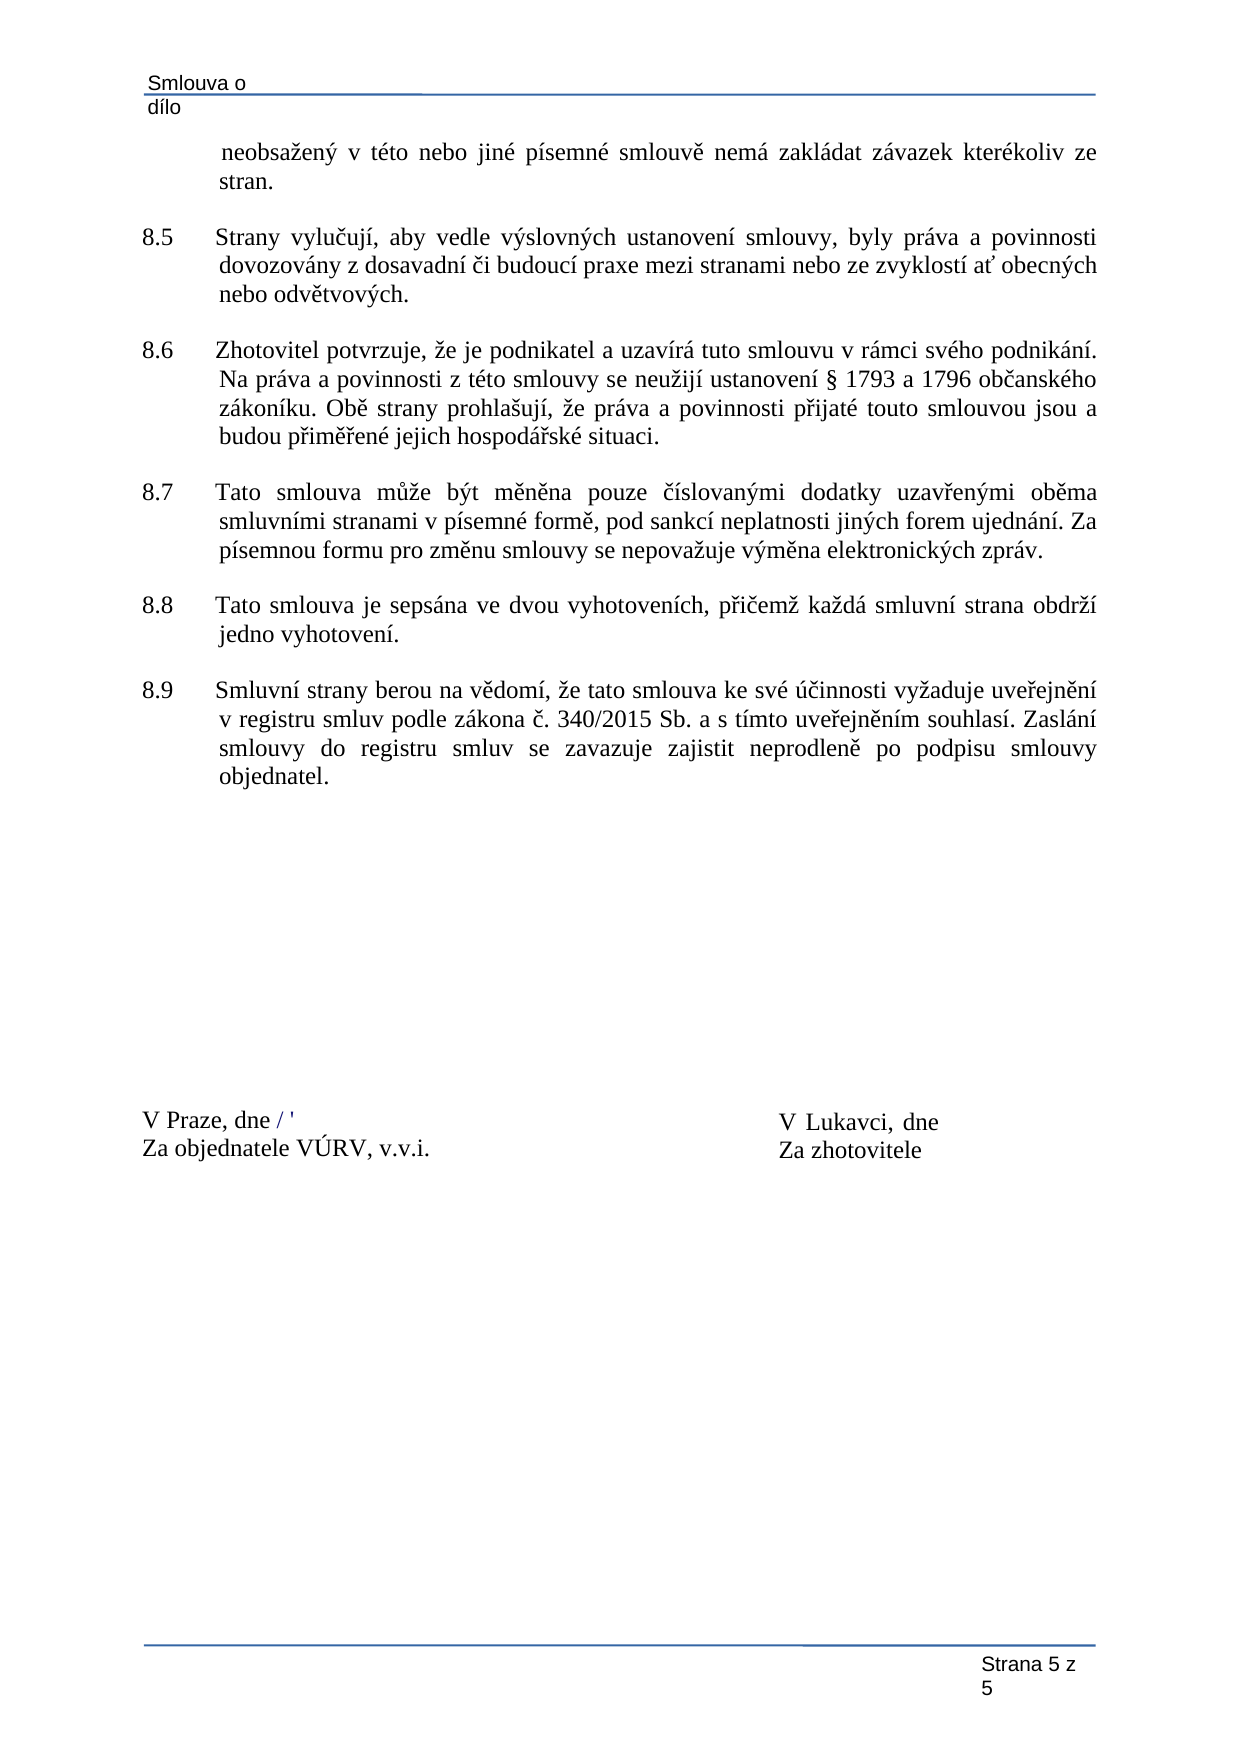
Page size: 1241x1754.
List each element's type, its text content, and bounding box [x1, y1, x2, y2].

text V Praze, dne / ' [142, 1105, 1098, 1133]
list Strany vylučují, aby vedle výslovných ustanovení smlouvy, byly práva a povinnosti dovozovány z dosavadní či budoucí praxe mezi stranami nebo ze zvyklostí ať obecných nebo odvětvových. [142, 222, 1098, 308]
list Smluvní strany berou na vědomí, že tato smlouva ke své účinnosti vyžaduje uveřejnění v registru smluv podle zákona č. 340/2015 Sb. a s tímto uveřejněním souhlasí. Zaslání smlouvy do registru smluv se zavazuje zajistit neprodleně po podpisu smlouvy objednatel. [142, 675, 1098, 790]
list Zhotovitel potvrzuje, že je podnikatel a uzavírá tuto smlouvu v rámci svého podnikání. Na práva a povinnosti z této smlouvy se neužijí ustanovení § 1793 a 1796 občanského zákoníku. Obě strany prohlašují, že práva a povinnosti přijaté touto smlouvou jsou a budou přiměřené jejich hospodářské situaci. [142, 335, 1098, 450]
list Tato smlouva může být měněna pouze číslovanými dodatky uzavřenými oběma smluvními stranami v písemné formě, pod sankcí neplatnosti jiných forem ujednání. Za písemnou formu pro změnu smlouvy se nepovažuje výměna elektronických zpráv. [142, 477, 1098, 563]
text neobsažený v této nebo jiné písemné smlouvě nemá zakládat závazek kterékoliv ze stran. [219, 137, 1098, 195]
list Tato smlouva je sepsána ve dvou vyhotoveních, přičemž každá smluvní strana obdrží jedno vyhotovení. [142, 591, 1098, 648]
text Za objednatele VÚRV, v.v.i. [142, 1133, 1098, 1162]
